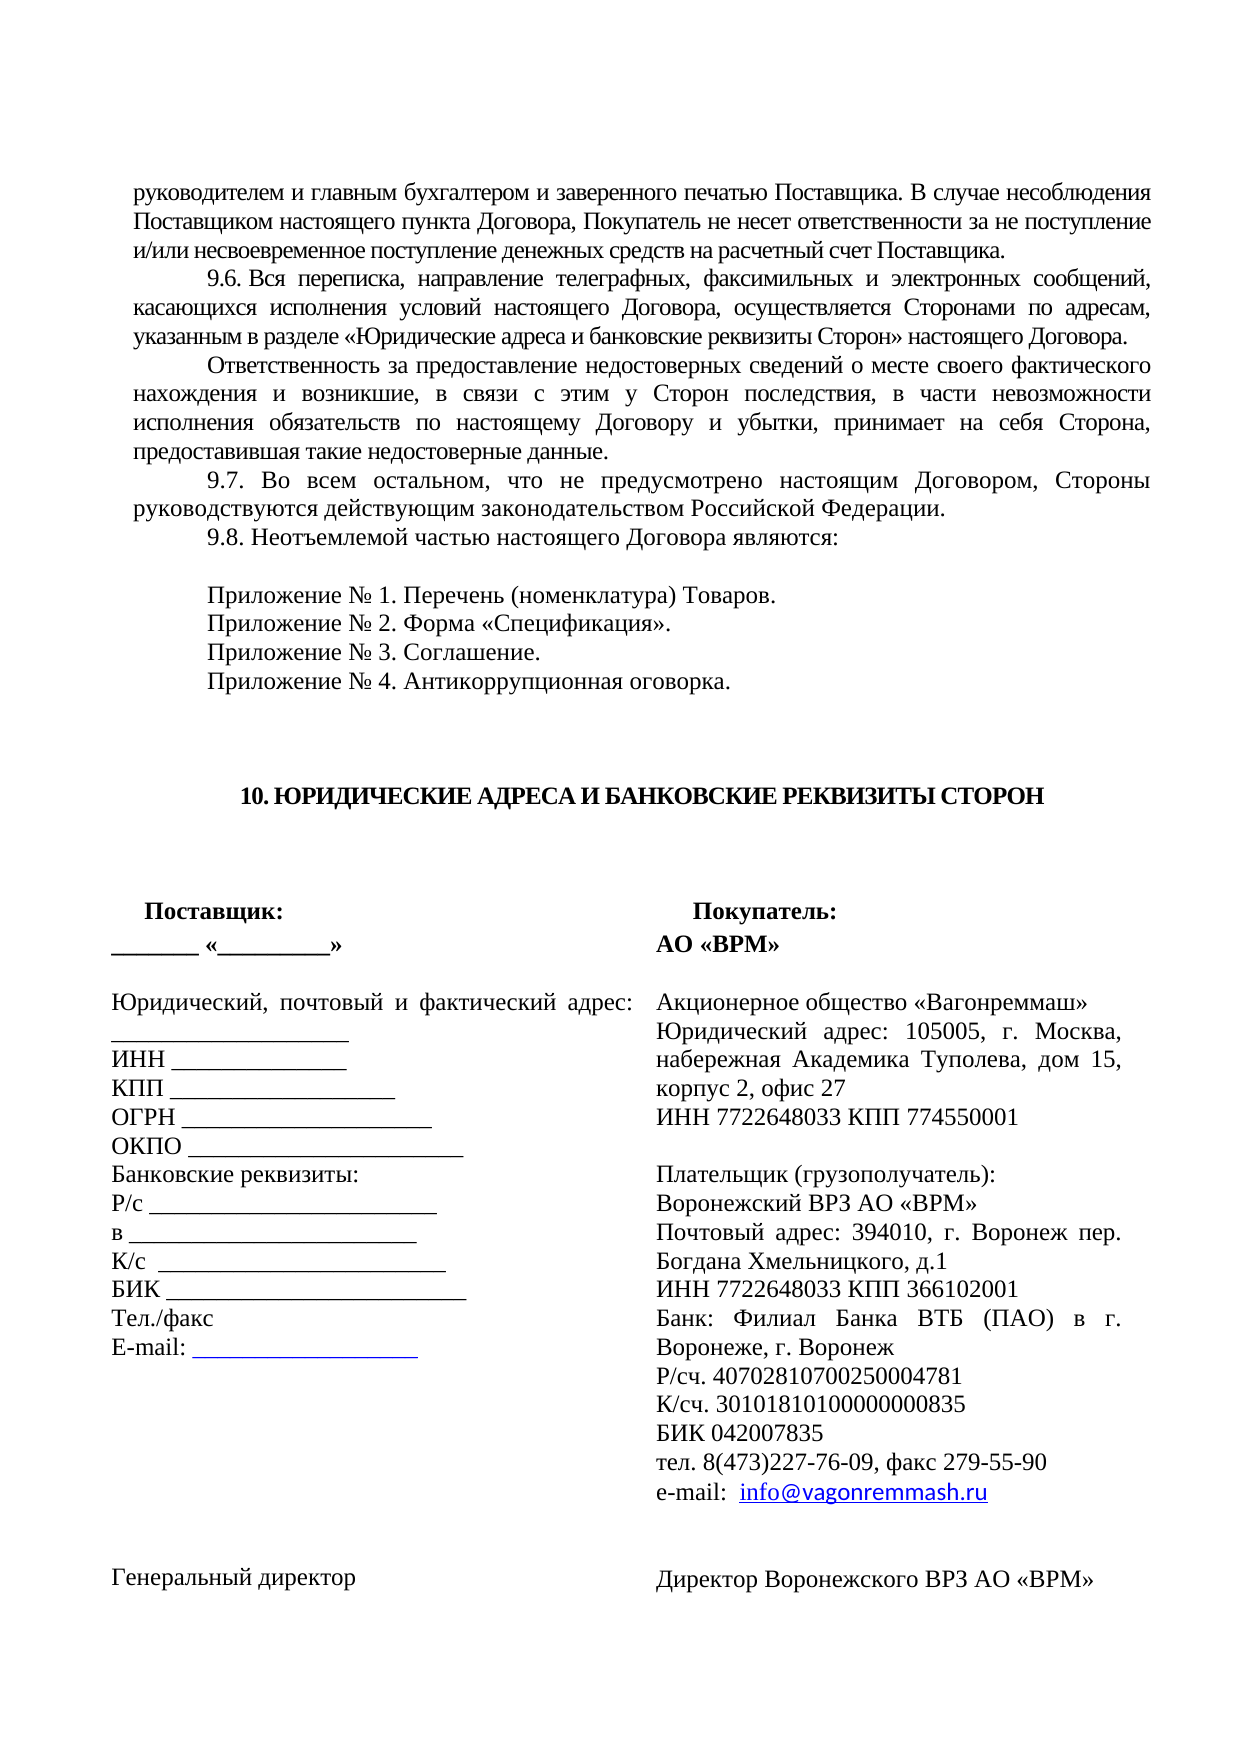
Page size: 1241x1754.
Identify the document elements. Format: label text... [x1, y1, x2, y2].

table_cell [100, 930, 644, 1636]
text 9.8. Неотъемлемой частью настоящего Договора являются: [133, 522, 1152, 551]
table_header Поставщик: [133, 896, 678, 929]
text Приложение № 3. Соглашение. [133, 637, 1152, 666]
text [133, 177, 1152, 263]
table_header Покупатель: [678, 896, 1167, 929]
text 9.6. Вся переписка, направление телеграфных, факсимильных и электронных сообщений, касающихся исполнения условий настоящего Договора, осуществляется Сторонами по адресам, указанным в разделе «Юридические адреса и банковские реквизиты Сторон» настоящего Договора. [133, 263, 1152, 350]
text Ответственность за предоставление недостоверных сведений о месте своего фактического нахождения и возникшие, в связи с этим у Сторон последствия, в части невозможности исполнения обязательств по настоящему Договору и убытки, принимает на себя Сторона, предоставившая такие недостоверные данные. [133, 350, 1152, 465]
text 10. ЮРИДИЧЕСКИЕ АДРЕСА И БАНКОВСКИЕ РЕКВИЗИТЫ СТОРОН [133, 781, 1152, 810]
text Приложение № 4. Антикоррупционная оговорка. [133, 666, 1152, 695]
text Приложение № 1. Перечень (номенклатура) Товаров. [133, 580, 1152, 608]
text Приложение № 2. Форма «Спецификация». [133, 608, 1152, 637]
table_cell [645, 930, 1133, 1636]
text 9.7. Во всем остальном, что не предусмотрено настоящим Договором, Стороны руководствуются действующим законодательством Российской Федерации. [133, 465, 1152, 522]
